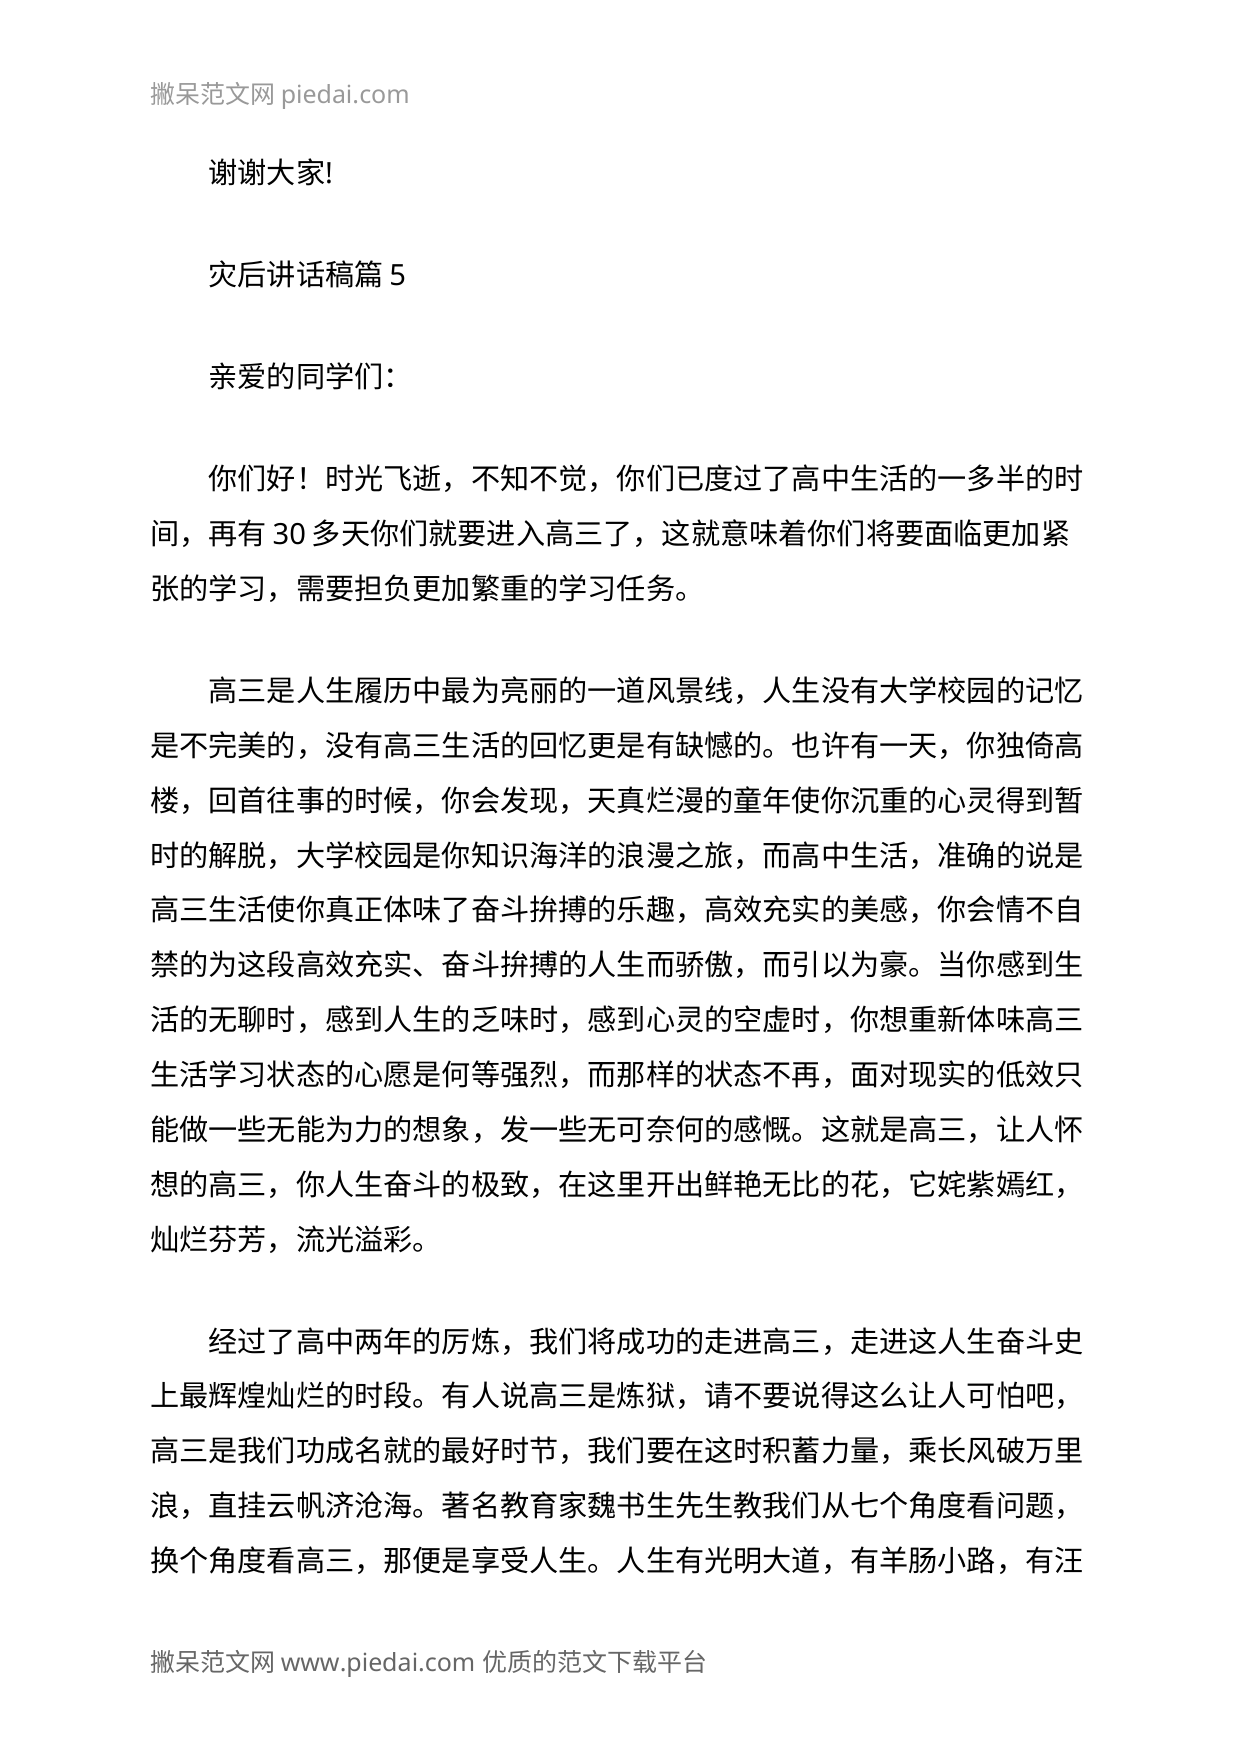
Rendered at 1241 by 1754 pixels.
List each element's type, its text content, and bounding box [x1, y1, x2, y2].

text 亲爱的同学们： [150, 354, 1090, 396]
text 灾后讲话稿篇5 [150, 252, 1090, 294]
text 你们好！时光飞逝，不知不觉，你们已度过了高中生活的一多半的时间，再有30多天你们就要进入高三了，这就意味着你们将要面临更加紧张的学习，需要担负更加繁重的学习任务。 [150, 456, 1090, 608]
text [150, 1318, 1090, 1580]
text 高三是人生履历中最为亮丽的一道风景线，人生没有大学校园的记忆是不完美的，没有高三生活的回忆更是有缺憾的。也许有一天，你独倚高楼，回首往事的时候，你会发现，天真烂漫的童年使你沉重的心灵得到暂时的解脱，大学校园是你知识海洋的浪漫之旅，而高中生活，准确的说是高三生活使你真正体味了奋斗拚搏的乐趣，高效充实的美感，你会情不自禁的为这段高效充实、奋斗拚搏的人生而骄傲，而引以为豪。当你感到生活的无聊时，感到人生的乏味时，感到心灵的空虚时，你想重新体味高三生活学习状态的心愿是何等强烈，而那样的状态不再，面对现实的低效只能做一些无能为力的想象，发一些无可奈何的感慨。这就是高三，让人怀想的高三，你人生奋斗的极致，在这里开出鲜艳无比的花，它姹紫嫣红，灿烂芬芳，流光溢彩。 [150, 667, 1090, 1259]
text 谢谢大家! [150, 150, 1090, 192]
